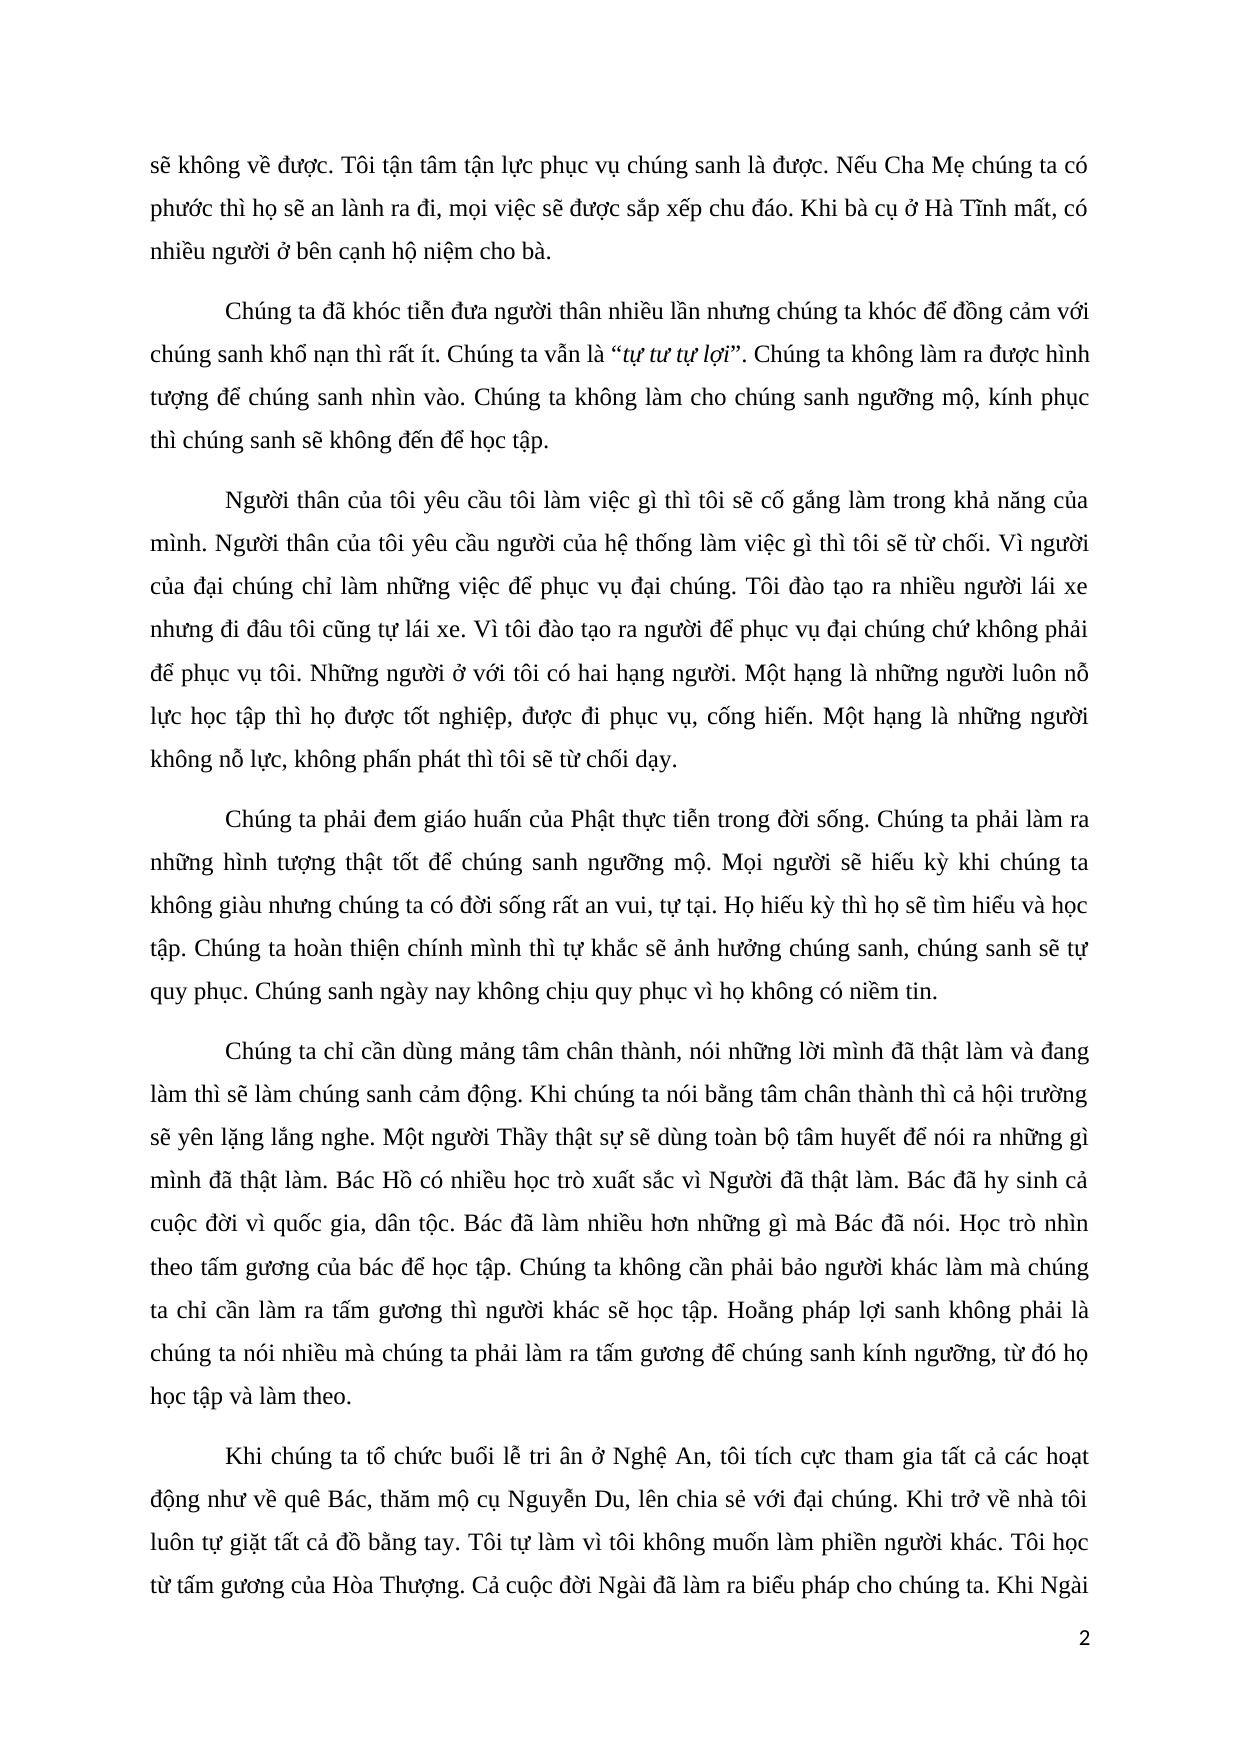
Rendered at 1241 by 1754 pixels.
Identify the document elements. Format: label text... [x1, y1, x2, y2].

text Chúng ta chỉ cần dùng mảng tâm chân thành, nói những lời mình đã thật làm và đang làm thì sẽ làm chúng sanh cảm động. Khi chúng ta nói bằng tâm chân thành thì cả hội trường sẽ yên lặng lắng nghe. Một người Thầy thật sự sẽ dùng toàn bộ tâm huyết để nói ra những gì mình đã thật làm. Bác Hồ có nhiều học trò xuất sắc vì Người đã thật làm. Bác đã hy sinh cả cuộc đời vì quốc gia, dân tộc. Bác đã làm nhiều hơn những gì mà Bác đã nói. Học trò nhìn theo tấm gương của bác để học tập. Chúng ta không cần phải bảo người khác làm mà chúng ta chỉ cần làm ra tấm gương thì người khác sẽ học tập. Hoằng pháp lợi sanh không phải là chúng ta nói nhiều mà chúng ta phải làm ra tấm gương để chúng sanh kính ngưỡng, từ đó họ học tập và làm theo. [150, 1036, 1090, 1410]
text Chúng ta phải đem giáo huấn của Phật thực tiễn trong đời sống. Chúng ta phải làm ra những hình tượng thật tốt để chúng sanh ngưỡng mộ. Mọi người sẽ hiếu kỳ khi chúng ta không giàu nhưng chúng ta có đời sống rất an vui, tự tại. Họ hiếu kỳ thì họ sẽ tìm hiểu và học tập. Chúng ta hoàn thiện chính mình thì tự khắc sẽ ảnh hưởng chúng sanh, chúng sanh sẽ tự quy phục. Chúng sanh ngày nay không chịu quy phục vì họ không có niềm tin. [150, 804, 1090, 1005]
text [150, 150, 1090, 265]
text Người thân của tôi yêu cầu tôi làm việc gì thì tôi sẽ cố gắng làm trong khả năng của mình. Người thân của tôi yêu cầu người của hệ thống làm việc gì thì tôi sẽ từ chối. Vì người của đại chúng chỉ làm những việc để phục vụ đại chúng. Tôi đào tạo ra nhiều người lái xe nhưng đi đâu tôi cũng tự lái xe. Vì tôi đào tạo ra người để phục vụ đại chúng chứ không phải để phục vụ tôi. Những người ở với tôi có hai hạng người. Một hạng là những người luôn nỗ lực học tập thì họ được tốt nghiệp, được đi phục vụ, cống hiến. Một hạng là những người không nỗ lực, không phấn phát thì tôi sẽ từ chối dạy. [150, 485, 1090, 773]
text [150, 1441, 1090, 1599]
text Chúng ta đã khóc tiễn đưa người thân nhiều lần nhưng chúng ta khóc để đồng cảm với chúng sanh khổ nạn thì rất ít. Chúng ta vẫn là “tự tư tự lợi”. Chúng ta không làm ra được hình tượng để chúng sanh nhìn vào. Chúng ta không làm cho chúng sanh ngưỡng mộ, kính phục thì chúng sanh sẽ không đến để học tập. [150, 296, 1090, 454]
